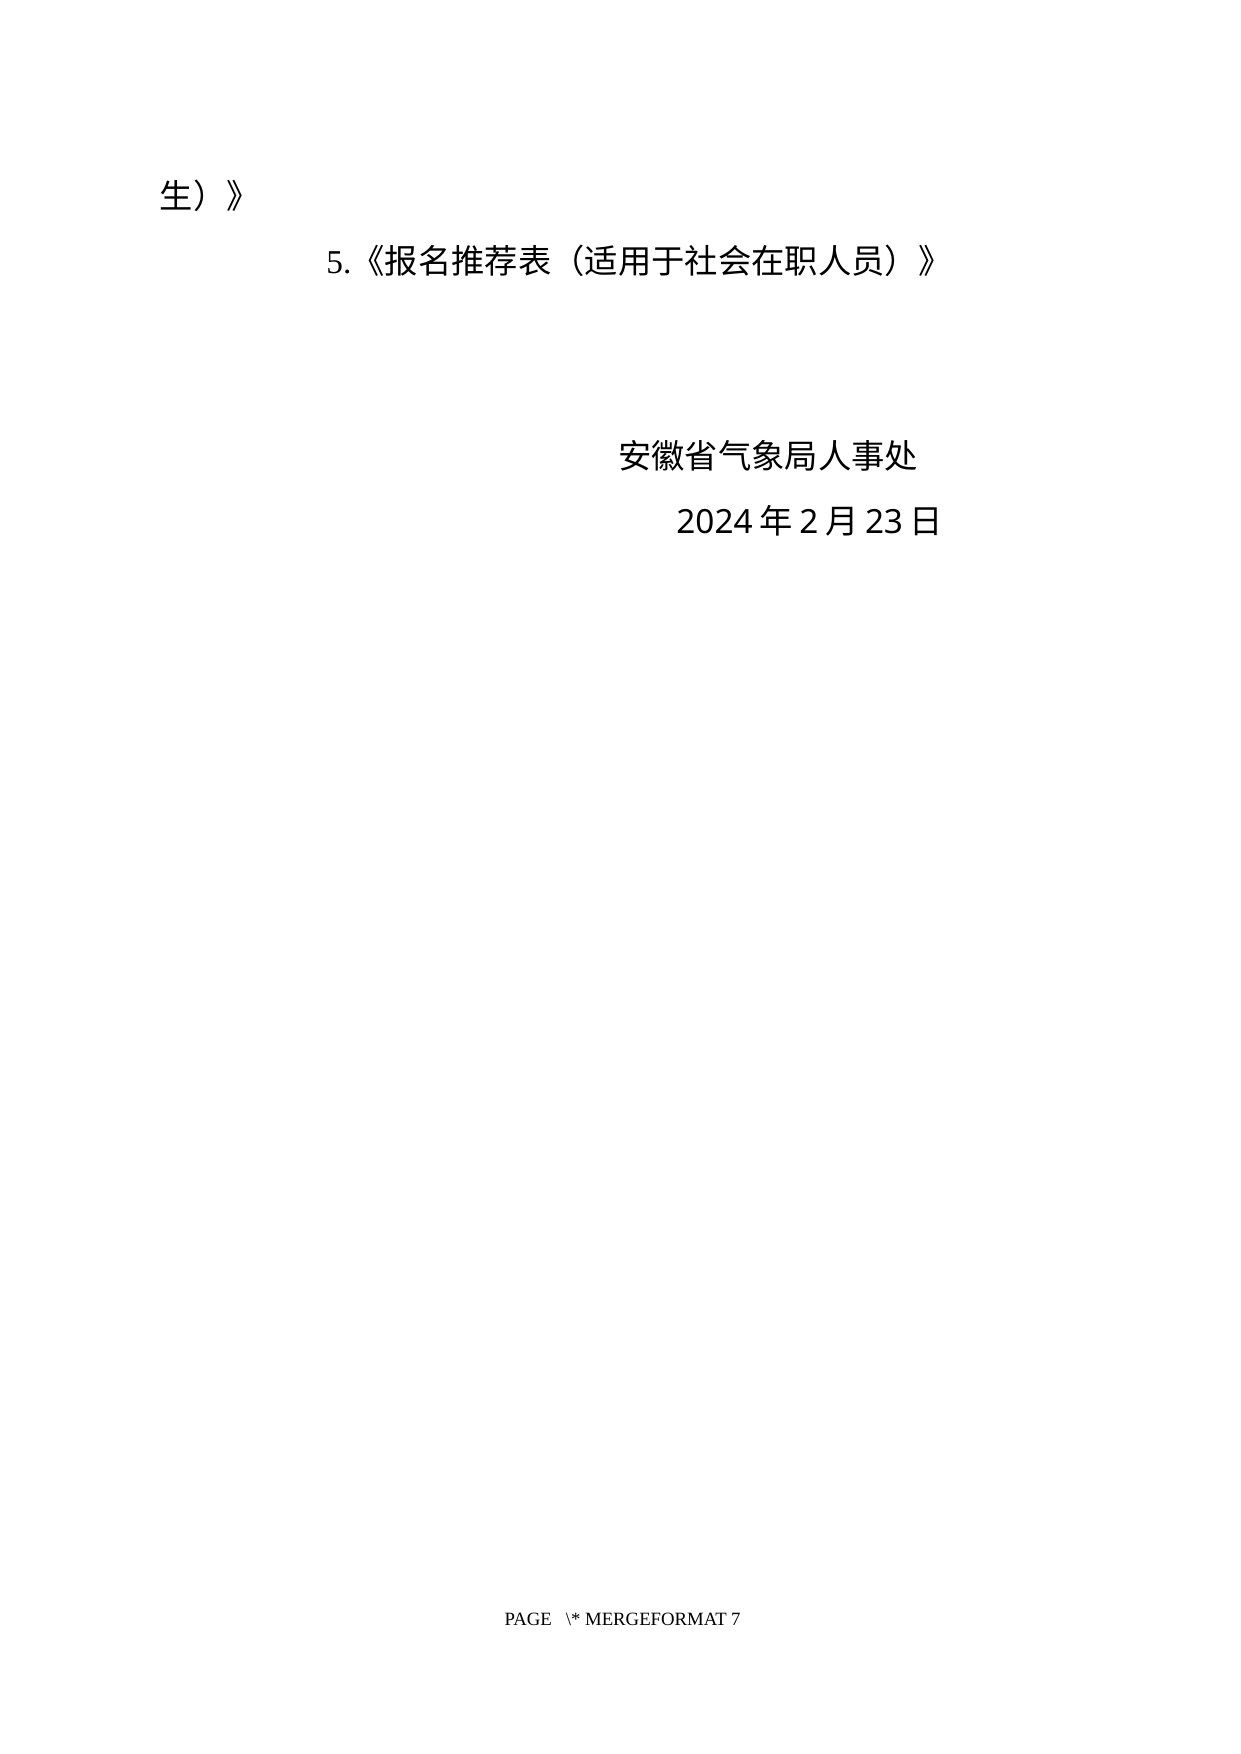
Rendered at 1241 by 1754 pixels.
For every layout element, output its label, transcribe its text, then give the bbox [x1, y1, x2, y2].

text 2024年2月23日 [159, 487, 1081, 552]
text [159, 162, 1081, 227]
text 安徽省气象局人事处 [159, 422, 1081, 487]
text 5.《报名推荐表（适用于社会在职人员）》 [159, 227, 1081, 292]
